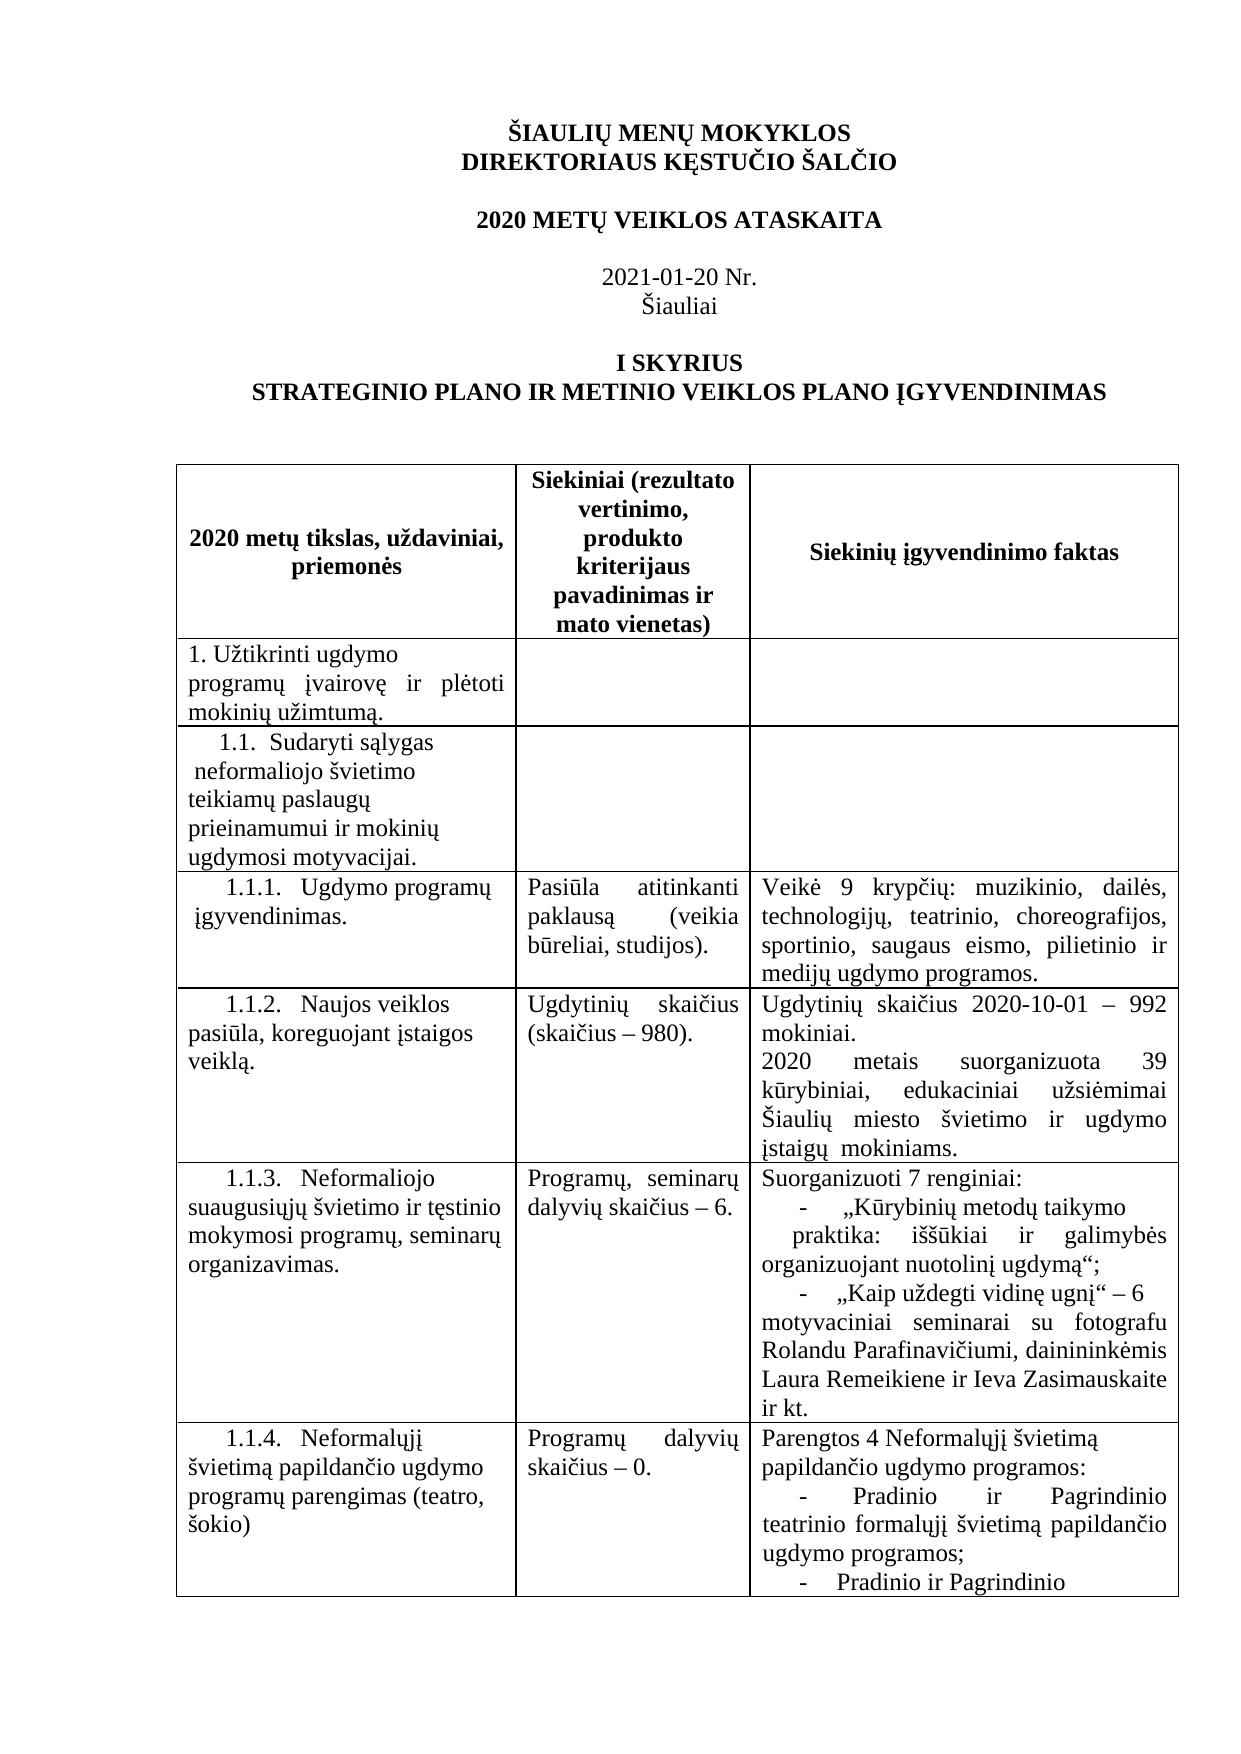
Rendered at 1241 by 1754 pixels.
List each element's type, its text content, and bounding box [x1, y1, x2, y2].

table_cell Ugdytinių skaičius 2020-10-01 – 992 mokiniai. 2020 metais suorganizuota 39 kūrybiniai, edukaciniai užsiėmimai Šiaulių miesto švietimo ir ugdymo įstaigų mokiniams. [751, 989, 1178, 1161]
text 2021-01-20 Nr. [177, 262, 1182, 291]
text I SKYRIUS [177, 348, 1182, 377]
table_cell Suorganizuoti 7 renginiai: „Kūrybinių metodų taikymo praktika: iššūkiai ir galimybės organizuojant nuotolinį ugdymą“; „Kaip uždegti vidinę ugnį“ – 6 motyvaciniai seminarai su fotografu Rolandu Parafinavičiumi, dainininkėmis Laura Remeikiene ir Ieva Zasimauskaite ir kt. [751, 1163, 1178, 1422]
table_cell [517, 727, 749, 871]
table_cell Sudaryti sąlygas neformaliojo švietimo teikiamų paslaugų prieinamumui ir mokinių ugdymosi motyvacijai. [177, 726, 515, 871]
table_cell Programų, seminarų dalyvių skaičius – 6. [517, 1163, 749, 1422]
table_cell [751, 639, 1178, 725]
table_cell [177, 1423, 515, 1596]
table_cell Ugdymo programų įgyvendinimas. [177, 872, 515, 987]
table_cell Naujos veiklos pasiūla, koreguojant įstaigos veiklą. [177, 988, 515, 1161]
table_cell 1. Užtikrinti ugdymo programų įvairovę ir plėtoti mokinių užimtumą. [177, 639, 515, 725]
table_cell Pasiūla atitinkanti paklausą (veikia būreliai, studijos). [517, 872, 749, 987]
table_cell Ugdytinių skaičius (skaičius – 980). [517, 989, 749, 1161]
table_cell [517, 639, 749, 725]
text STRATEGINIO PLANO IR METINIO VEIKLOS PLANO ĮGYVENDINIMAS [177, 377, 1182, 406]
text DIREKTORIAUS KĘSTUČIO ŠALČIO [177, 147, 1182, 176]
text Šiauliai [177, 291, 1182, 320]
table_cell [751, 1423, 1178, 1596]
table_cell Veikė 9 krypčių: muzikinio, dailės, technologijų, teatrinio, choreografijos, sportinio, saugaus eismo, pilietinio ir medijų ugdymo programos. [751, 872, 1178, 987]
table_cell Neformaliojo suaugusiųjų švietimo ir tęstinio mokymosi programų, seminarų organizavimas. [177, 1163, 515, 1422]
table_header 2020 metų tikslas, uždaviniai, priemonės [177, 465, 515, 638]
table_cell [517, 1423, 749, 1596]
text 2020 METŲ VEIKLOS ATASKAITA [177, 205, 1182, 233]
table_cell [751, 727, 1178, 871]
text ŠIAULIŲ MENŲ MOKYKLOS [177, 118, 1182, 147]
table_header Siekiniai (rezultato vertinimo, produkto kriterijaus pavadinimas ir mato vienetas) [517, 465, 749, 638]
table_header Siekinių įgyvendinimo faktas [751, 465, 1178, 638]
